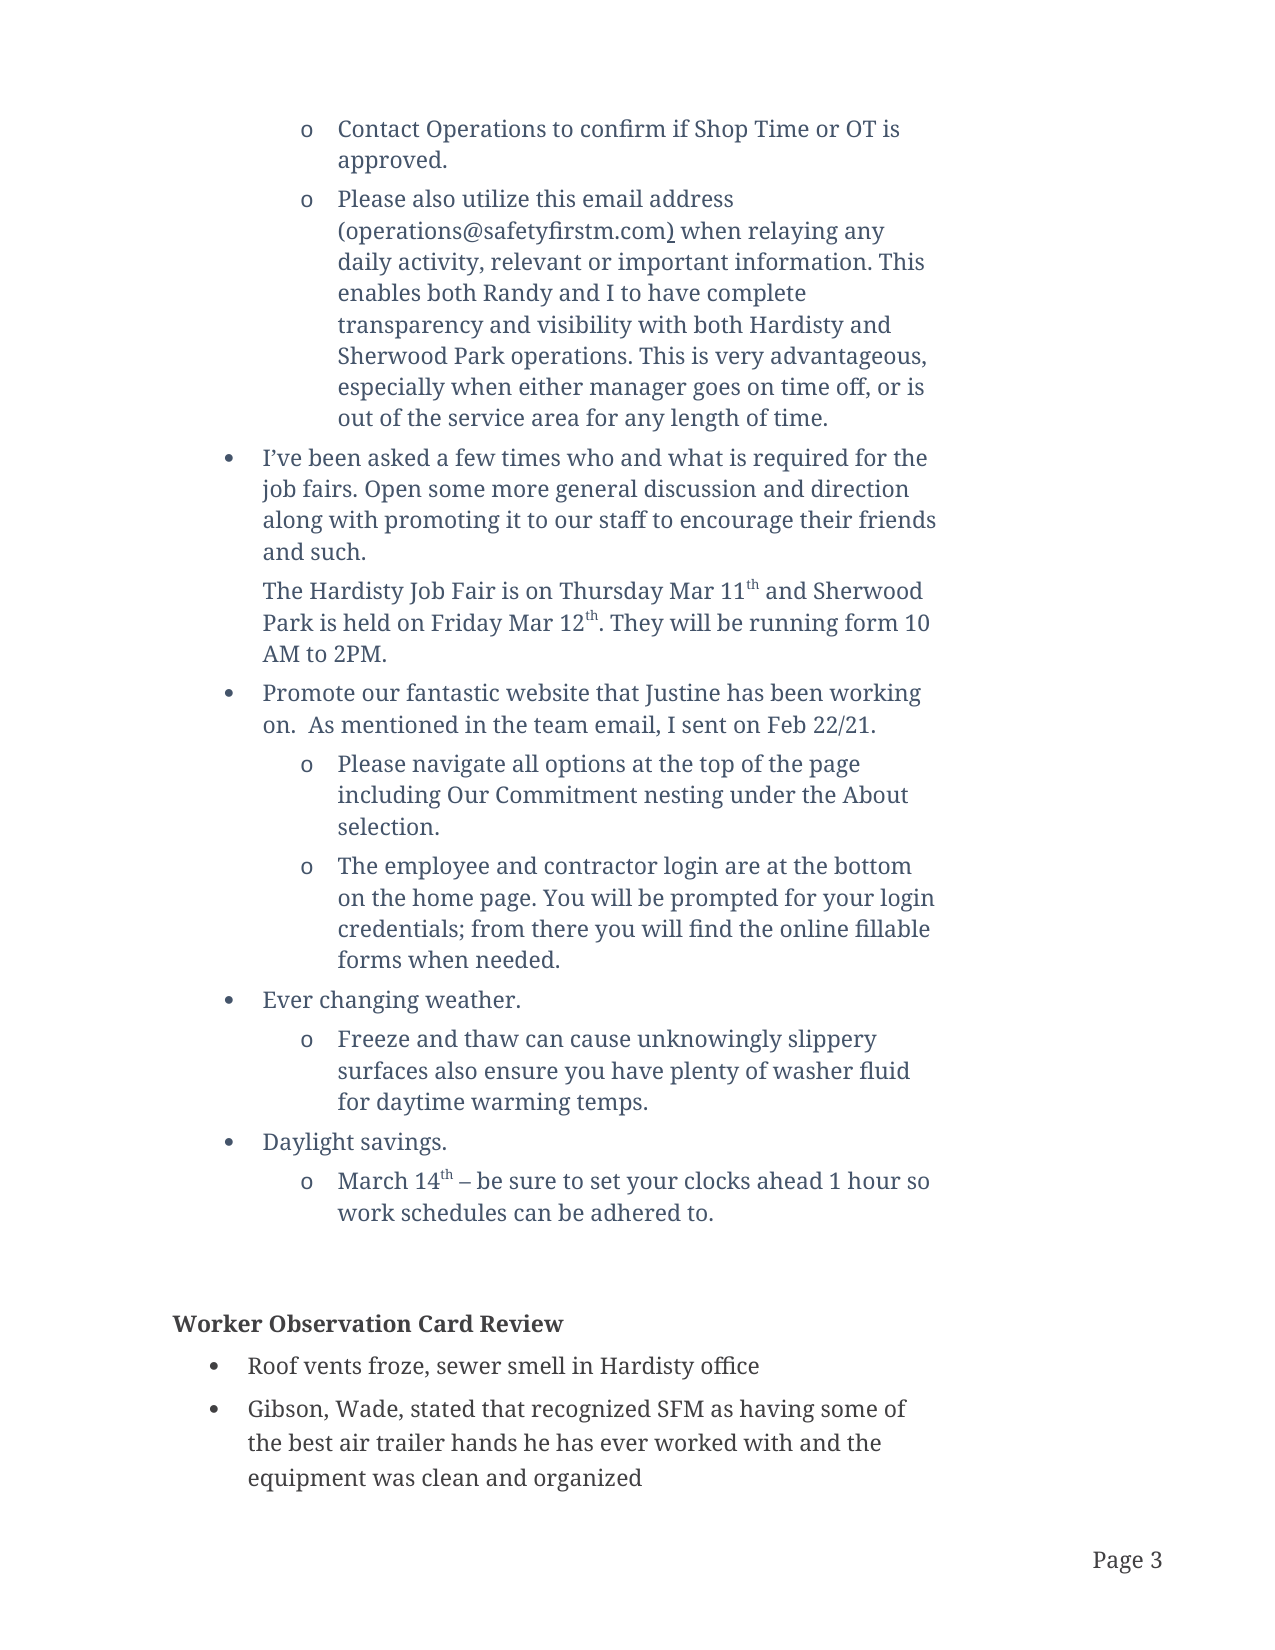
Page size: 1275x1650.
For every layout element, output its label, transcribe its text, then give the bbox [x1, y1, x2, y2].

list Please navigate all options at the top of the page including Our Commitment nesting under the About selection. [300, 748, 937, 842]
text The Hardisty Job Fair is on Thursday Mar 11th and Sherwood Park is held on Friday Mar 12th. They will be running form 10 AM to 2PM. [262, 575, 937, 669]
list Ever changing weather. [225, 984, 937, 1015]
list Promote our fantastic website that Justine has been working on. As mentioned in the team email, I sent on Feb 22/21. [225, 677, 937, 740]
list The employee and contractor login are at the bottom on the home page. You will be prompted for your login credentials; from there you will find the online fillable forms when needed. [300, 850, 937, 975]
list I’ve been asked a few times who and what is required for the job fairs. Open some more general discussion and direction along with promoting it to our staff to encourage their friends and such. [225, 442, 937, 567]
text Worker Observation Card Review [172, 1307, 937, 1339]
list Gibson, Wade, stated that recognized SFM as having some of the best air trailer hands he has ever worked with and the equipment was clean and organized [210, 1393, 937, 1493]
list Freeze and thaw can cause unknowingly slippery surfaces also ensure you have plenty of washer fluid for daytime warming temps. [300, 1023, 937, 1117]
list Roof vents froze, sewer smell in Hardisty office [210, 1350, 937, 1381]
list Contact Operations to confirm if Shop Time or OT is approved. [300, 112, 937, 175]
list March 14th – be sure to set your clocks ahead 1 hour so work schedules can be adhered to. [300, 1165, 937, 1228]
list Daylight savings. [225, 1126, 937, 1157]
list Please also utilize this email address (operations@safetyfirstm.com) when relaying any daily activity, relevant or important information. This enables both Randy and I to have complete transparency and visibility with both Hardisty and Sherwood Park operations. This is very advantageous, especially when either manager goes on time off, or is out of the service area for any length of time. [300, 183, 937, 433]
